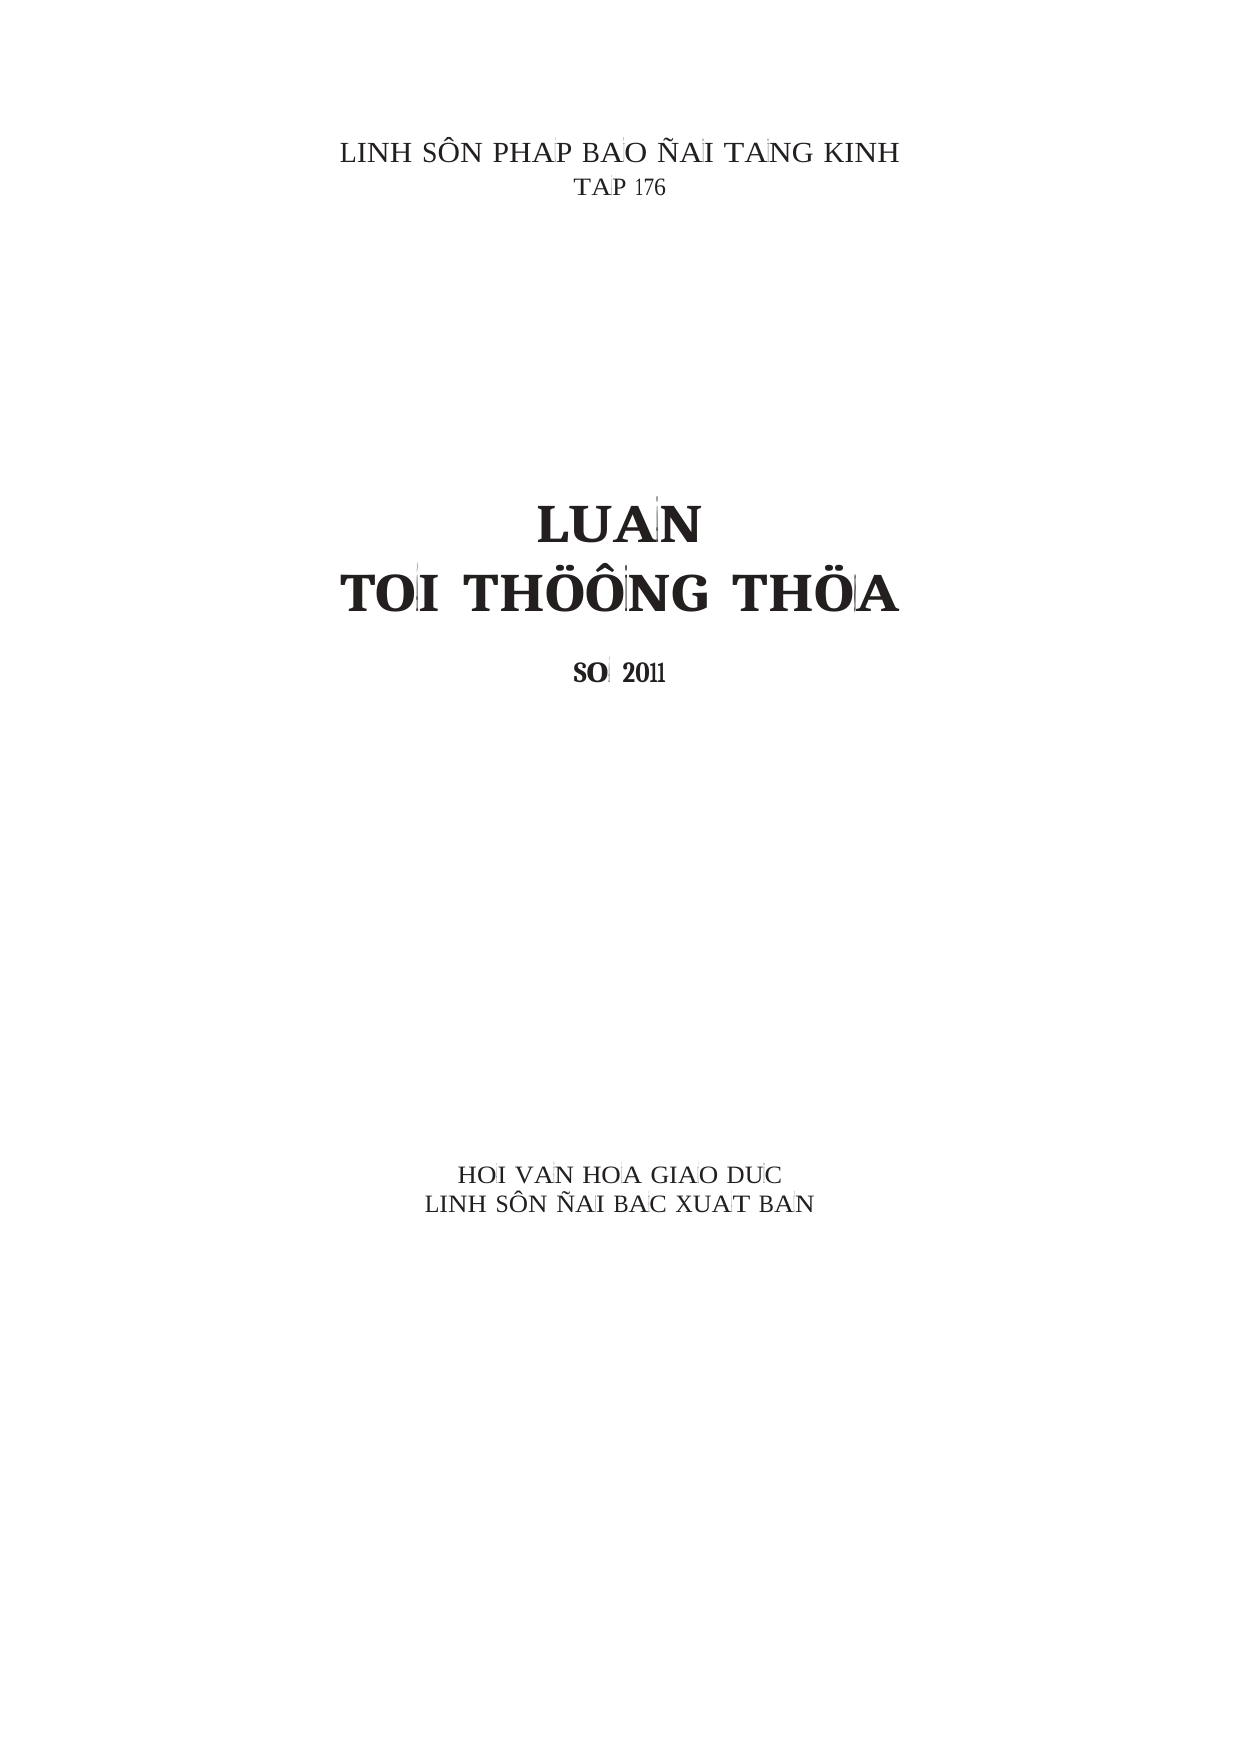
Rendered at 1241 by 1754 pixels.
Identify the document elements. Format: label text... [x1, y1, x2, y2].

text HOÄI VAÊN HOÙA GIAÙO DUÏC LINH SÔN ÑAØI BAÉC XUAÁT BAÛN [424, 1160, 815, 1218]
text TAÄP 176 [328, 172, 911, 201]
text SOÁ 2011 [328, 656, 911, 689]
text LINH SÔN PHAÙP BAÛO ÑAÏI TAÏNG KINH [328, 135, 911, 169]
title TOÁI THÖÔÏNG THÖØA [328, 562, 911, 624]
title LUAÄN [328, 494, 911, 556]
